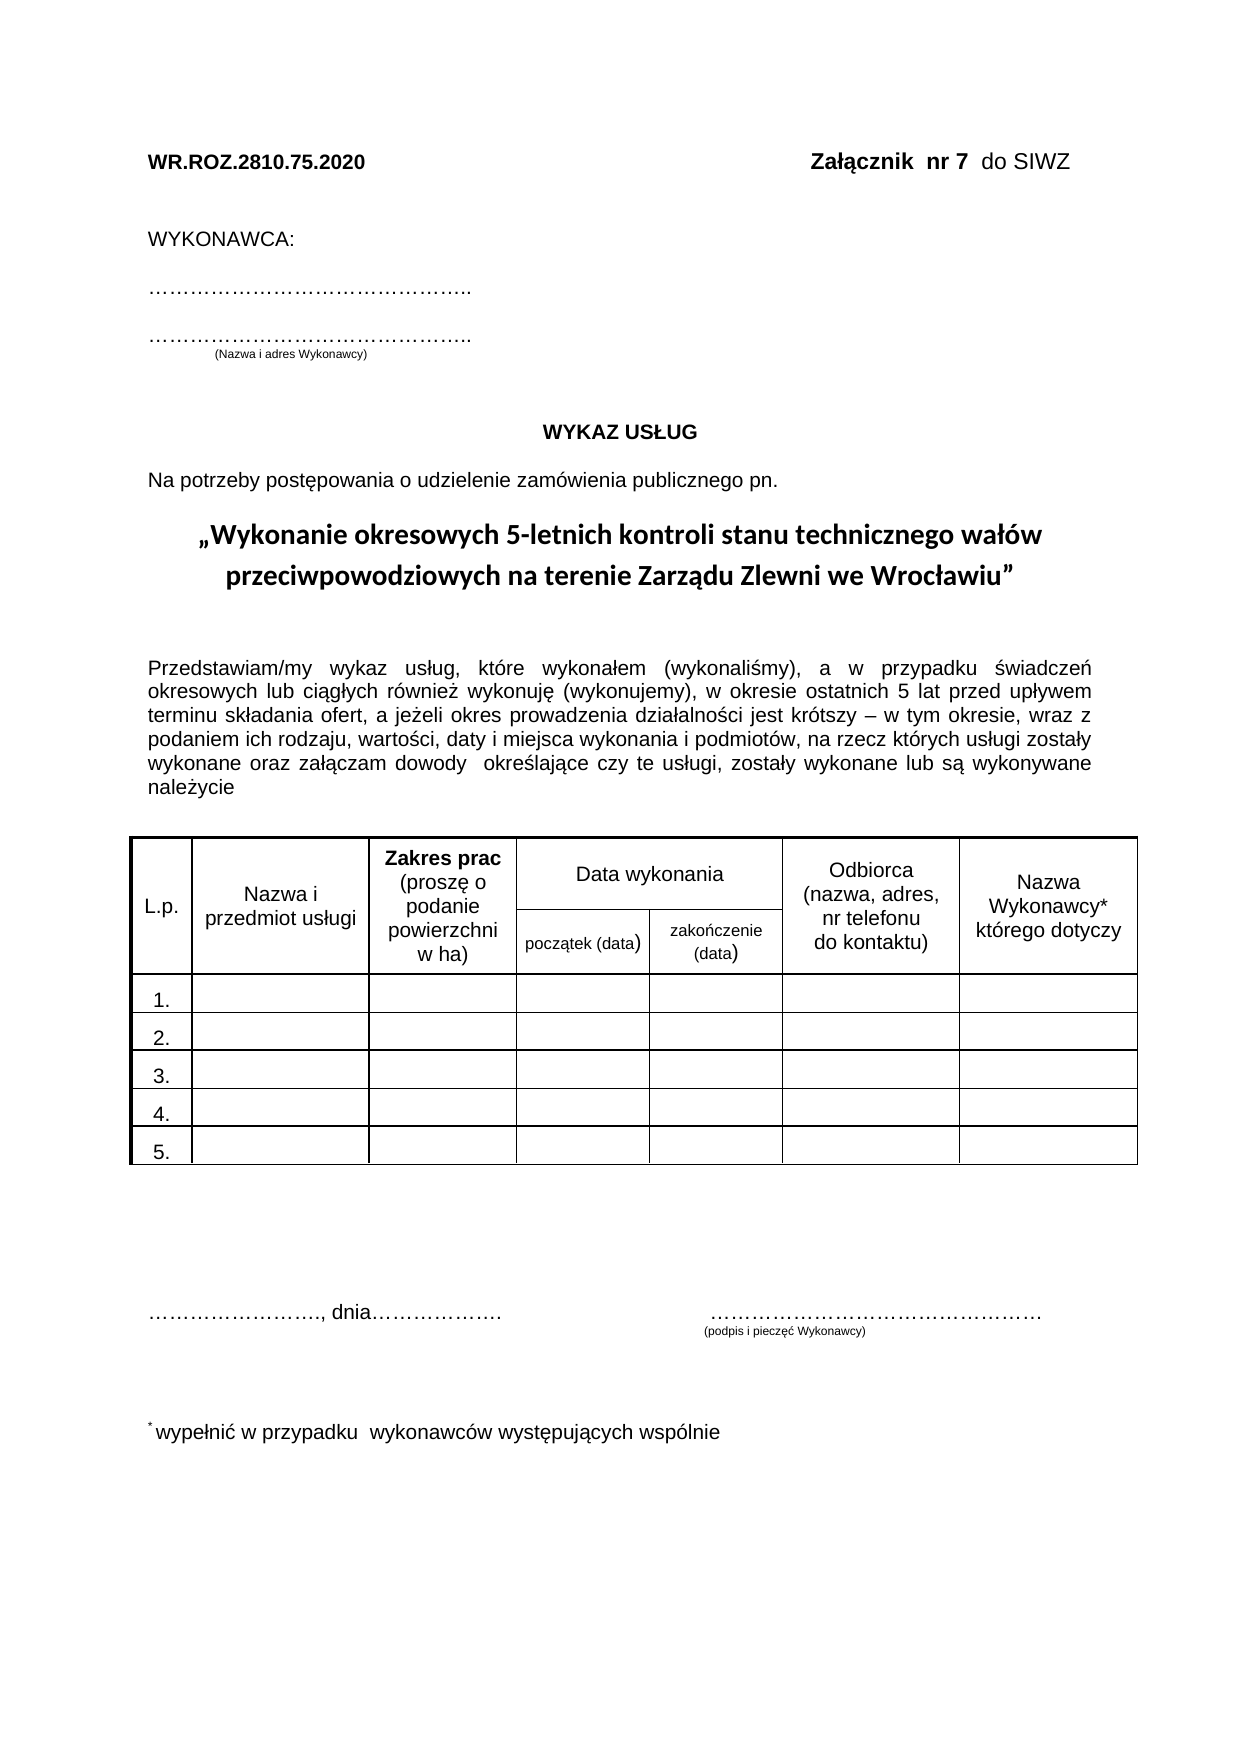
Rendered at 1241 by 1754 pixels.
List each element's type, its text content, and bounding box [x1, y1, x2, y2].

text Na potrzeby postępowania o udzielenie zamówienia publicznego pn. [148, 468, 1093, 492]
table_cell 5. [133, 1127, 191, 1163]
table_cell [193, 1089, 368, 1125]
table_header Odbiorca (nazwa, adres, nr telefonu do kontaktu) [783, 839, 959, 973]
text WYKAZ USŁUG [148, 419, 1093, 443]
table_cell 1. [133, 975, 191, 1011]
table_cell [193, 1051, 368, 1087]
table_cell [650, 975, 782, 1011]
table_cell [193, 1013, 368, 1049]
table_cell [960, 975, 1137, 1011]
table_cell [960, 1051, 1137, 1087]
table_cell [783, 1013, 959, 1049]
table_cell [960, 1127, 1137, 1163]
table_cell [517, 1013, 649, 1049]
text WR.ROZ.2810.75.2020 Załącznik nr 7 do SIWZ [148, 148, 1093, 174]
table_cell [370, 1013, 516, 1049]
table_header Data wykonania [517, 839, 782, 909]
table_cell [783, 1127, 959, 1163]
table_header Nazwa Wykonawcy* którego dotyczy [960, 839, 1137, 973]
text (Nazwa i adres Wykonawcy) [148, 347, 1093, 371]
table_cell 2. [133, 1013, 191, 1049]
table_cell [517, 975, 649, 1011]
table_cell 4. [133, 1089, 191, 1125]
text WYKONAWCA: [148, 227, 1093, 251]
table_cell [650, 1127, 782, 1163]
table_cell [370, 1127, 516, 1163]
table_cell [517, 1089, 649, 1125]
table_cell [650, 1051, 782, 1087]
text * wypełnić w przypadku wykonawców występujących wspólnie [148, 1419, 1093, 1443]
table_cell [517, 1127, 649, 1163]
text ……………………., dnia………………. ………………………………………… [148, 1300, 1093, 1324]
table_cell [783, 1089, 959, 1125]
text Przedstawiam/my wykaz usług, które wykonałem (wykonaliśmy), a w przypadku świadczeń okresowych lub ciągłych również wykonuję (wykonujemy), w okresie ostatnich 5 lat przed upływem terminu składania ofert, a jeżeli okres prowadzenia działalności jest krótszy – w tym okresie, wraz z podaniem ich rodzaju, wartości, daty i miejsca wykonania i podmiotów, na rzecz których usługi zostały wykonane oraz załączam dowody określające czy te usługi, zostały wykonane lub są wykonywane należycie [148, 655, 1093, 799]
text (podpis i pieczęć Wykonawcy) [148, 1324, 1093, 1348]
table_cell 3. [133, 1051, 191, 1087]
table_header Zakres prac (proszę o podanie powierzchni w ha) [370, 839, 516, 973]
table_cell [650, 1013, 782, 1049]
text „Wykonanie okresowych 5-letnich kontroli stanu technicznego wałów przeciwpowodziowych na terenie Zarządu Zlewni we Wrocławiu” [148, 516, 1093, 593]
table_header L.p. [133, 839, 191, 973]
text ……………………………………….. [148, 323, 1093, 347]
table_cell [783, 1051, 959, 1087]
table_cell [370, 1089, 516, 1125]
table_cell [370, 975, 516, 1011]
table_cell [650, 1089, 782, 1125]
table_cell [370, 1051, 516, 1087]
table_cell [193, 1127, 368, 1163]
table_cell [960, 1089, 1137, 1125]
table_cell [960, 1013, 1137, 1049]
table_cell początek (data) [517, 910, 649, 973]
table_cell zakończenie (data) [650, 910, 782, 973]
table_cell [193, 975, 368, 1011]
text ……………………………………….. [148, 275, 1093, 299]
table_cell [517, 1051, 649, 1087]
table_header Nazwa i przedmiot usługi [193, 839, 368, 973]
table_cell [783, 975, 959, 1011]
